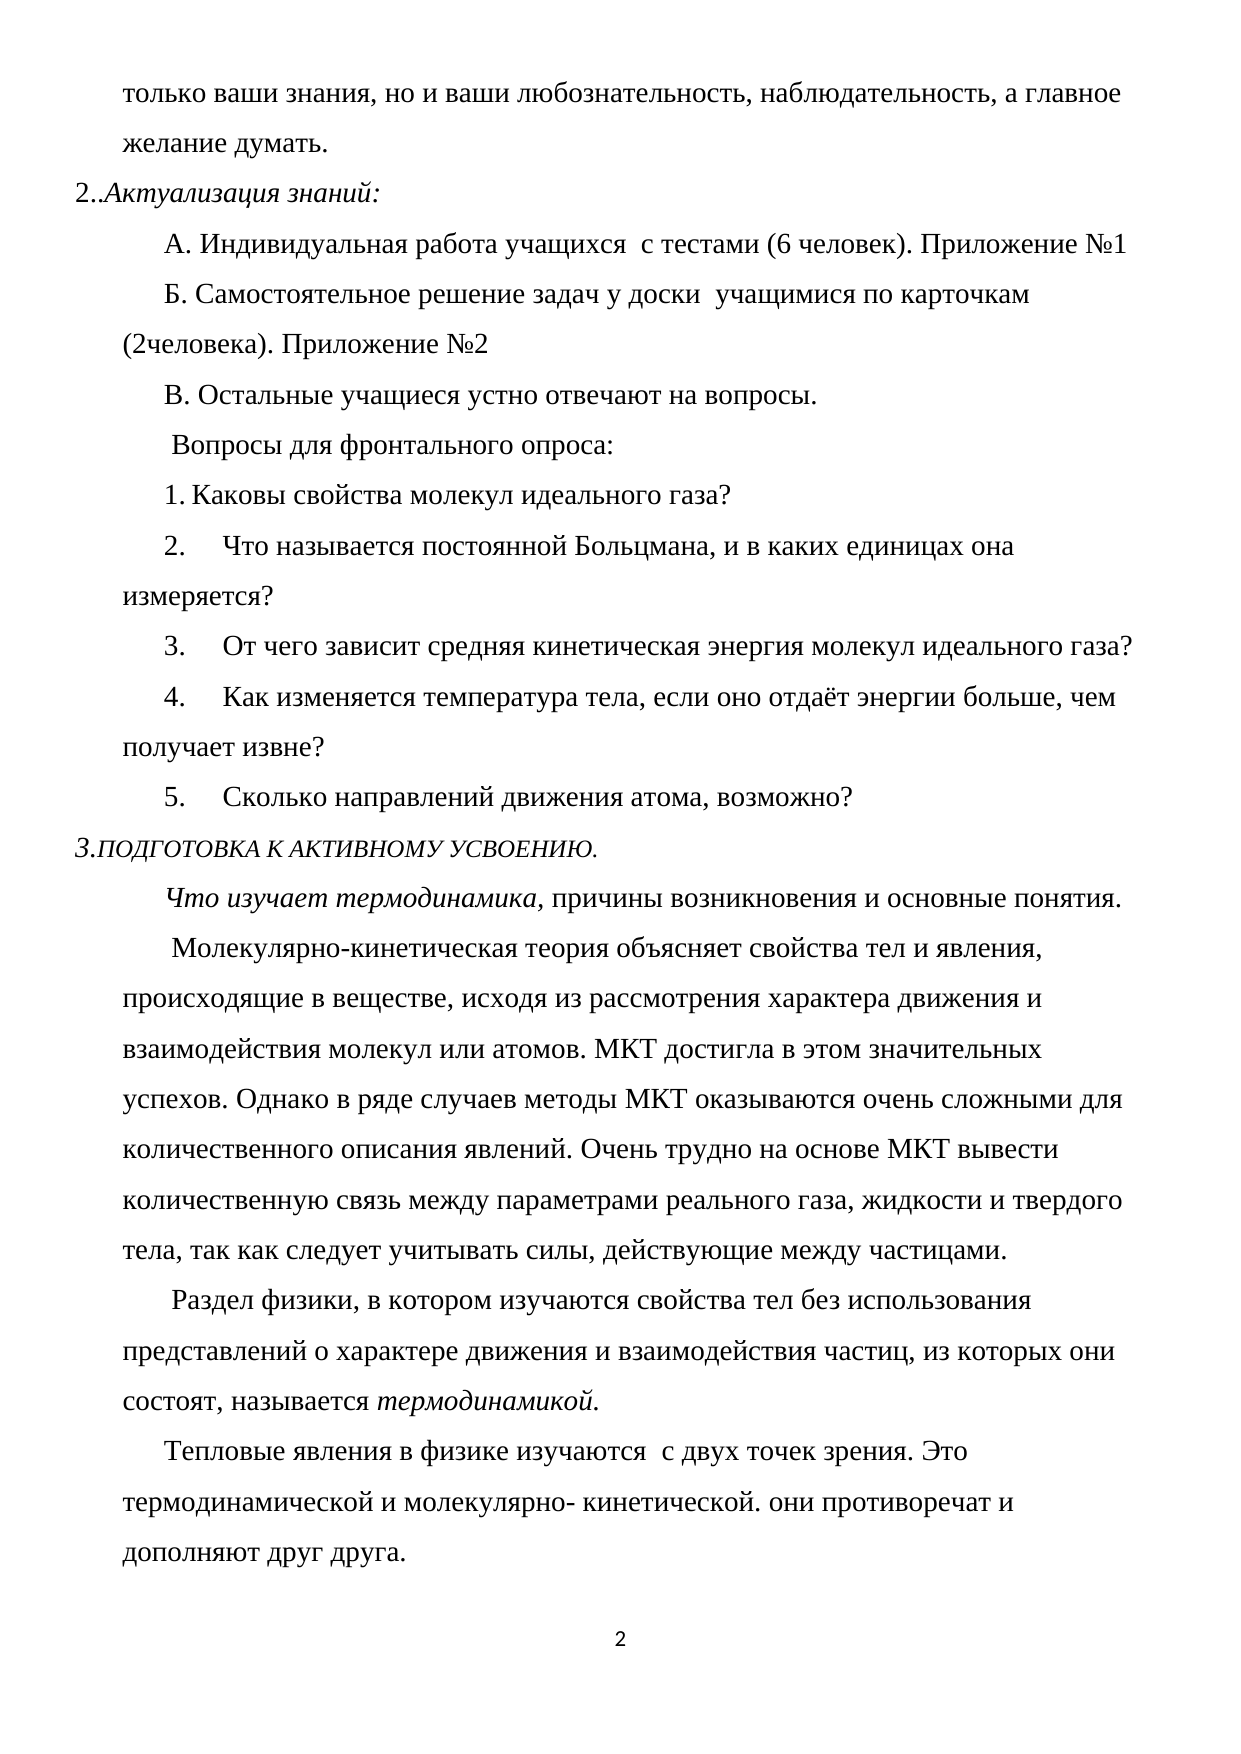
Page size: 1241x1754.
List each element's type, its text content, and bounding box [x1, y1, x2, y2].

list Что называется постоянной Больцмана, и в каких единицах она измеряется? [122, 528, 1153, 612]
text 2..Актуализация знаний: [75, 176, 1153, 209]
text Молекулярно-кинетическая теория объясняет свойства тел и явления, происходящие в веществе, исходя из рассмотрения характера движения и взаимодействия молекул или атомов. МКТ достигла в этом значительных успехов. Однако в ряде случаев методы МКТ оказываются очень сложными для количественного описания явлений. Очень трудно на основе МКТ вывести количественную связь между параметрами реального газа, жидкости и твердого тела, так как следует учитывать силы, действующие между частицами. [122, 930, 1153, 1266]
list От чего зависит средняя кинетическая энергия молекул идеального газа? [122, 628, 1153, 662]
list Как изменяется температура тела, если оно отдаёт энергии больше, чем получает извне? [122, 679, 1153, 763]
text Вопросы для фронтального опроса: [122, 427, 1153, 461]
text Что изучает термодинамика, причины возникновения и основные понятия. [122, 880, 1153, 913]
text Раздел физики, в котором изучаются свойства тел без использования представлений о характере движения и взаимодействия частиц, из которых они состоят, называется термодинамикой. [122, 1282, 1153, 1417]
text А. Индивидуальная работа учащихся с тестами (6 человек). Приложение №1 [122, 226, 1153, 259]
text 3.ПОДГОТОВКА К АКТИВНОМУ УСВОЕНИЮ. [75, 830, 1153, 863]
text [122, 75, 1153, 159]
text Б. Самостоятельное решение задач у доски учащимися по карточкам (2человека). Приложение №2 [122, 276, 1153, 360]
list Сколько направлений движения атома, возможно? [122, 779, 1153, 813]
text Тепловые явления в физике изучаются с двух точек зрения. Это термодинамической и молекулярно- кинетической. они противоречат и дополняют друг друга. [122, 1433, 1153, 1568]
list Каковы свойства молекул идеального газа? [122, 477, 1153, 511]
text В. Остальные учащиеся устно отвечают на вопросы. [122, 377, 1153, 410]
